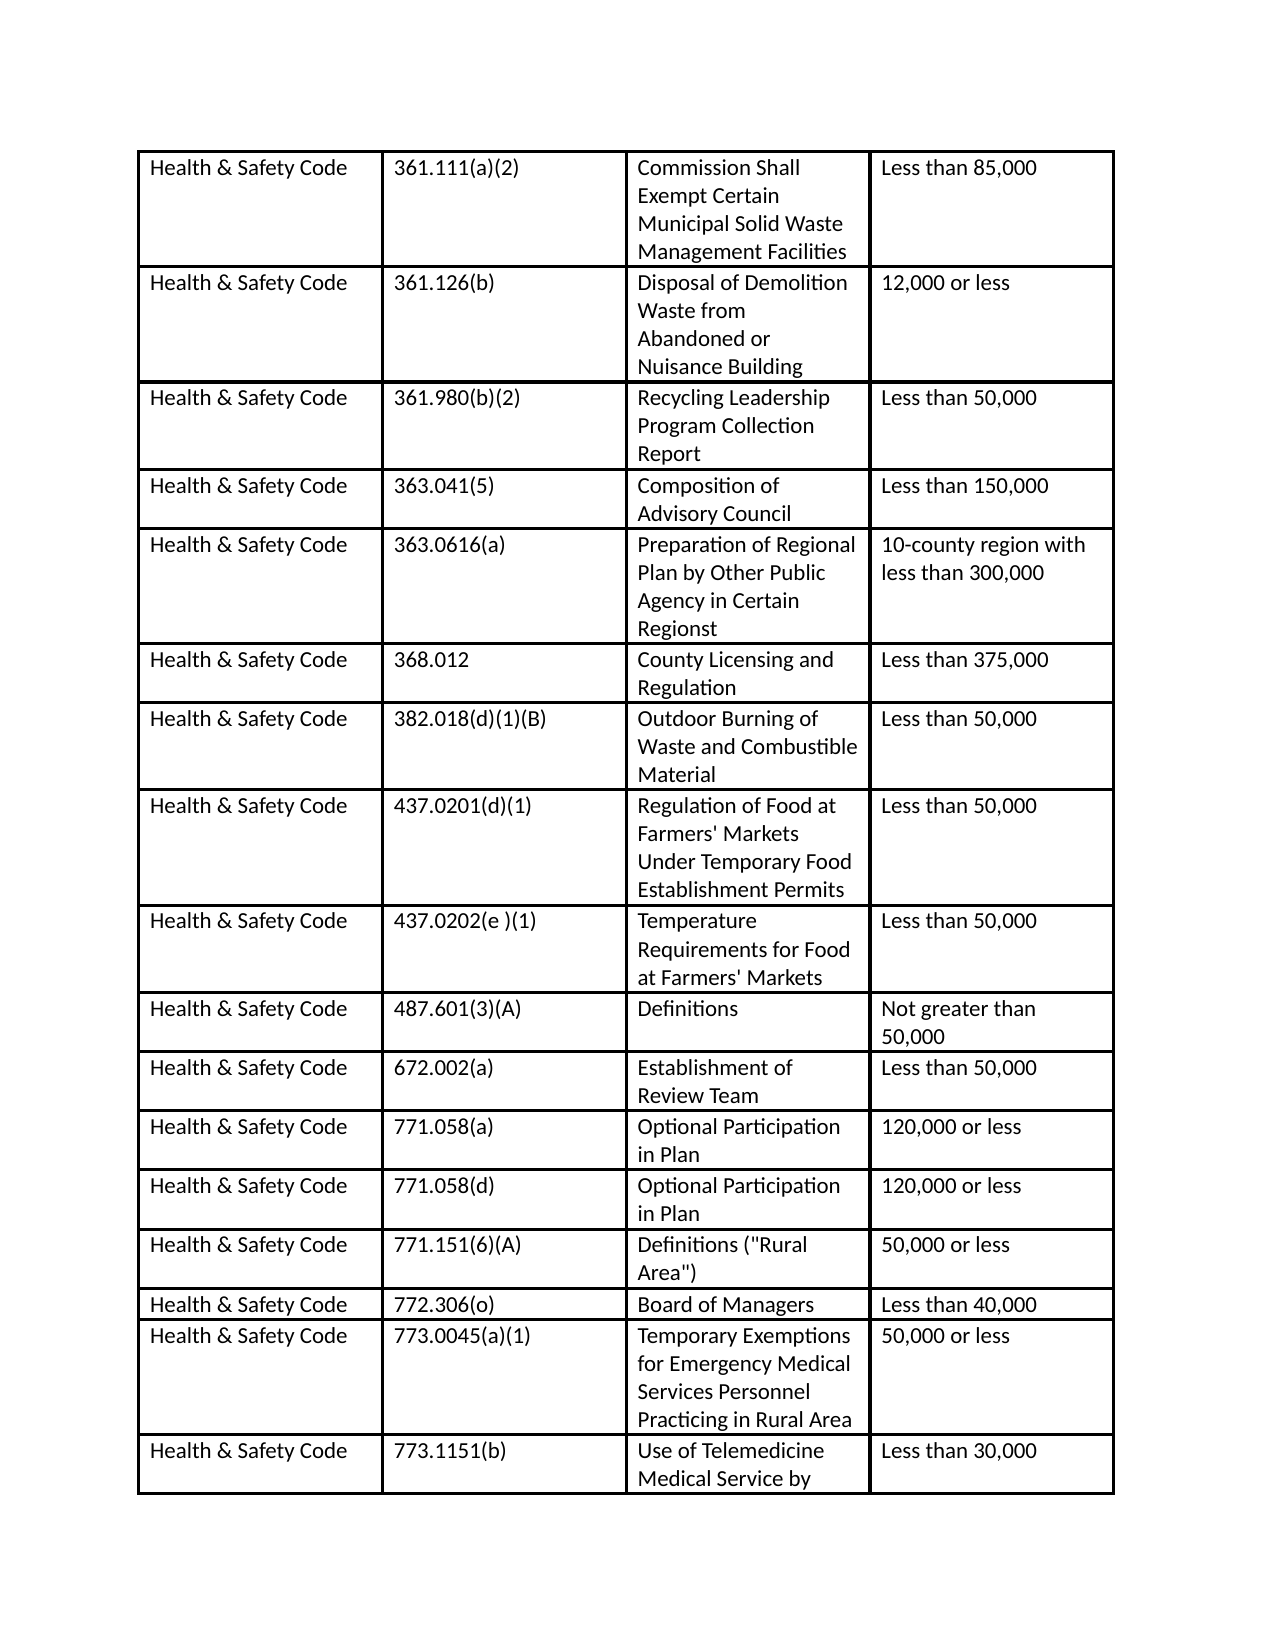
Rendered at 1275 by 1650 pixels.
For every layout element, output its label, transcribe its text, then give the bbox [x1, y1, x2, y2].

table_cell Less than 50,000 [872, 1053, 1112, 1109]
table_cell Optional Participation in Plan [628, 1171, 868, 1227]
table_cell Less than 40,000 [872, 1290, 1112, 1318]
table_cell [628, 1436, 868, 1492]
table_cell County Licensing and Regulation [628, 645, 868, 701]
table_cell Establishment of Review Team [628, 1053, 868, 1109]
table_cell Health & Safety Code [140, 704, 381, 788]
table_cell 361.111(a)(2) [384, 153, 625, 265]
table_cell Less than 85,000 [872, 153, 1112, 265]
table_cell 50,000 or less [872, 1231, 1112, 1287]
table_cell Health & Safety Code [140, 1290, 381, 1318]
table_cell Composition of Advisory Council [628, 471, 868, 527]
table_cell Definitions ("Rural Area") [628, 1231, 868, 1287]
table_cell 772.306(o) [384, 1290, 625, 1318]
table_cell Health & Safety Code [140, 268, 381, 380]
table_cell Board of Managers [628, 1290, 868, 1318]
table_cell 437.0202(e )(1) [384, 907, 625, 991]
table_cell 120,000 or less [872, 1171, 1112, 1227]
table_cell Less than 50,000 [872, 907, 1112, 991]
table_cell Not greater than 50,000 [872, 994, 1112, 1050]
table_cell 361.126(b) [384, 268, 625, 380]
table_cell Health & Safety Code [140, 994, 381, 1050]
table_cell 361.980(b)(2) [384, 384, 625, 468]
table_cell Regulation of Food at Farmers' Markets Under Temporary Food Establishment Permits [628, 791, 868, 903]
table_cell 12,000 or less [872, 268, 1112, 380]
table_cell 437.0201(d)(1) [384, 791, 625, 903]
table_cell Health & Safety Code [140, 1053, 381, 1109]
table_cell Definitions [628, 994, 868, 1050]
table_cell Less than 375,000 [872, 645, 1112, 701]
table_cell 773.0045(a)(1) [384, 1321, 625, 1433]
table_cell Preparation of Regional Plan by Other Public Agency in Certain Regionst [628, 530, 868, 642]
table_cell Temporary Exemptions for Emergency Medical Services Personnel Practicing in Rural Area [628, 1321, 868, 1433]
table_cell 382.018(d)(1)(B) [384, 704, 625, 788]
table_cell 363.0616(a) [384, 530, 625, 642]
table_cell 773.1151(b) [384, 1436, 625, 1492]
table_cell Commission Shall Exempt Certain Municipal Solid Waste Management Facilities [628, 153, 868, 265]
table_cell Optional Participation in Plan [628, 1112, 868, 1168]
table_cell 363.041(5) [384, 471, 625, 527]
table_cell 771.058(d) [384, 1171, 625, 1227]
table_cell Health & Safety Code [140, 530, 381, 642]
table_cell Less than 50,000 [872, 704, 1112, 788]
table_cell Less than 30,000 [872, 1436, 1112, 1492]
table_cell Temperature Requirements for Food at Farmers' Markets [628, 907, 868, 991]
table_cell Health & Safety Code [140, 1112, 381, 1168]
table_cell 672.002(a) [384, 1053, 625, 1109]
table_cell Outdoor Burning of Waste and Combustible Material [628, 704, 868, 788]
table_cell 487.601(3)(A) [384, 994, 625, 1050]
table_cell 10-county region with less than 300,000 [872, 530, 1112, 642]
table_cell Less than 150,000 [872, 471, 1112, 527]
table_cell 771.058(a) [384, 1112, 625, 1168]
table_cell Recycling Leadership Program Collection Report [628, 384, 868, 468]
table_cell 771.151(6)(A) [384, 1231, 625, 1287]
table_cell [140, 153, 381, 265]
table_cell Health & Safety Code [140, 1171, 381, 1227]
table_cell Health & Safety Code [140, 791, 381, 903]
table_cell Disposal of Demolition Waste from Abandoned or Nuisance Building [628, 268, 868, 380]
table_cell 368.012 [384, 645, 625, 701]
table_cell Health & Safety Code [140, 1321, 381, 1433]
table_cell 120,000 or less [872, 1112, 1112, 1168]
table_cell Health & Safety Code [140, 471, 381, 527]
table_cell Health & Safety Code [140, 384, 381, 468]
table_cell Health & Safety Code [140, 1231, 381, 1287]
table_cell 50,000 or less [872, 1321, 1112, 1433]
table_cell Less than 50,000 [872, 384, 1112, 468]
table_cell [140, 1436, 381, 1492]
table_cell Health & Safety Code [140, 907, 381, 991]
table_cell Less than 50,000 [872, 791, 1112, 903]
table_cell Health & Safety Code [140, 645, 381, 701]
